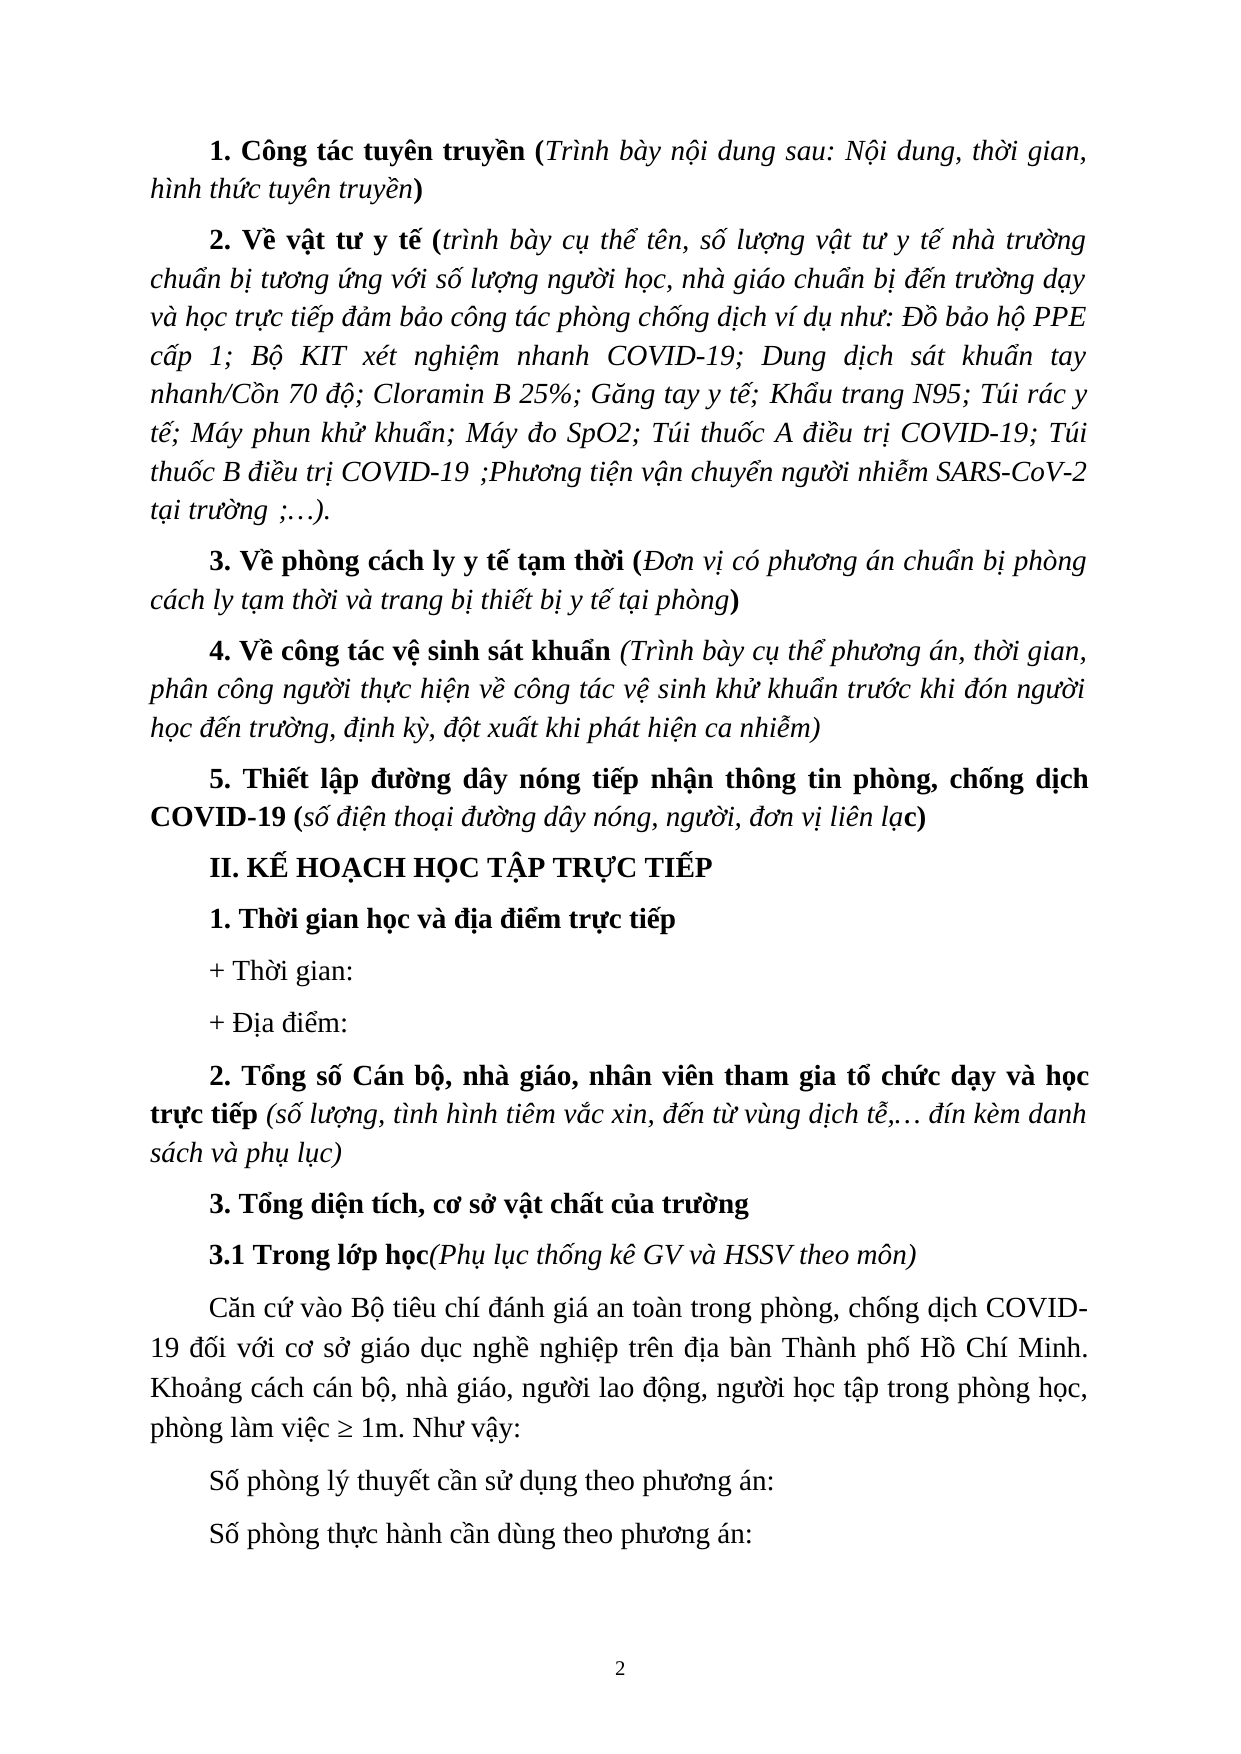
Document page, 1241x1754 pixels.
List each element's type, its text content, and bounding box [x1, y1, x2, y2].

text 3. Tổng diện tích, cơ sở vật chất của trường [150, 1186, 1090, 1220]
text Căn cứ vào Bộ tiêu chí đánh giá an toàn trong phòng, chống dịch COVID-19 đối với cơ sở giáo dục nghề nghiệp trên địa bàn Thành phố Hồ Chí Minh. Khoảng cách cán bộ, nhà giáo, người lao động, người học tập trong phòng học, phòng làm việc ≥ 1m. Như vậy: [150, 1290, 1090, 1444]
text 2. Về vật tư y tế (trình bày cụ thể tên, số lượng vật tư y tế nhà trường chuẩn bị tương ứng với số lượng người học, nhà giáo chuẩn bị đến trường dạy và học trực tiếp đảm bảo công tác phòng chống dịch ví dụ như: Đồ bảo hộ PPE cấp 1; Bộ KIT xét nghiệm nhanh COVID-19; Dung dịch sát khuẩn tay nhanh/Cồn 70 độ; Cloramin B 25%; Găng tay y tế; Khẩu trang N95; Túi rác y tế; Máy phun khử khuẩn; Máy đo SpO2; Túi thuốc A điều trị COVID-19; Túi thuốc B điều trị COVID-19 ;Phương tiện vận chuyển người nhiễm SARS-CoV-2 tại trường ;…). [150, 222, 1090, 526]
text 4. Về công tác vệ sinh sát khuẩn (Trình bày cụ thể phương án, thời gian, phân công người thực hiện về công tác vệ sinh khử khuẩn trước khi đón người học đến trường, định kỳ, đột xuất khi phát hiện ca nhiễm) [150, 633, 1090, 743]
text 3. Về phòng cách ly y tế tạm thời (Đơn vị có phương án chuẩn bị phòng cách ly tạm thời và trang bị thiết bị y tế tại phòng) [150, 543, 1090, 615]
text + Thời gian: [150, 953, 1090, 986]
text 1. Công tác tuyên truyền (Trình bày nội dung sau: Nội dung, thời gian, hình thức tuyên truyền) [150, 133, 1090, 205]
text 1. Thời gian học và địa điểm trực tiếp [150, 902, 1090, 935]
text 3.1 Trong lớp học(Phụ lục thống kê GV và HSSV theo môn) [150, 1237, 1090, 1271]
text Số phòng thực hành cần dùng theo phương án: [150, 1516, 1090, 1549]
text II. KẾ HOẠCH HỌC TẬP TRỰC TIẾP [150, 851, 1090, 884]
text + Địa điểm: [150, 1005, 1090, 1039]
text Số phòng lý thuyết cần sử dụng theo phương án: [150, 1463, 1090, 1497]
text 5. Thiết lập đường dây nóng tiếp nhận thông tin phòng, chống dịch COVID-19 (số điện thoại đường dây nóng, người, đơn vị liên lạc) [150, 761, 1090, 833]
text 2. Tổng số Cán bộ, nhà giáo, nhân viên tham gia tổ chức dạy và học trực tiếp (số lượng, tình hình tiêm vắc xin, đến từ vùng dịch tễ,… đín kèm danh sách và phụ lục) [150, 1058, 1090, 1169]
